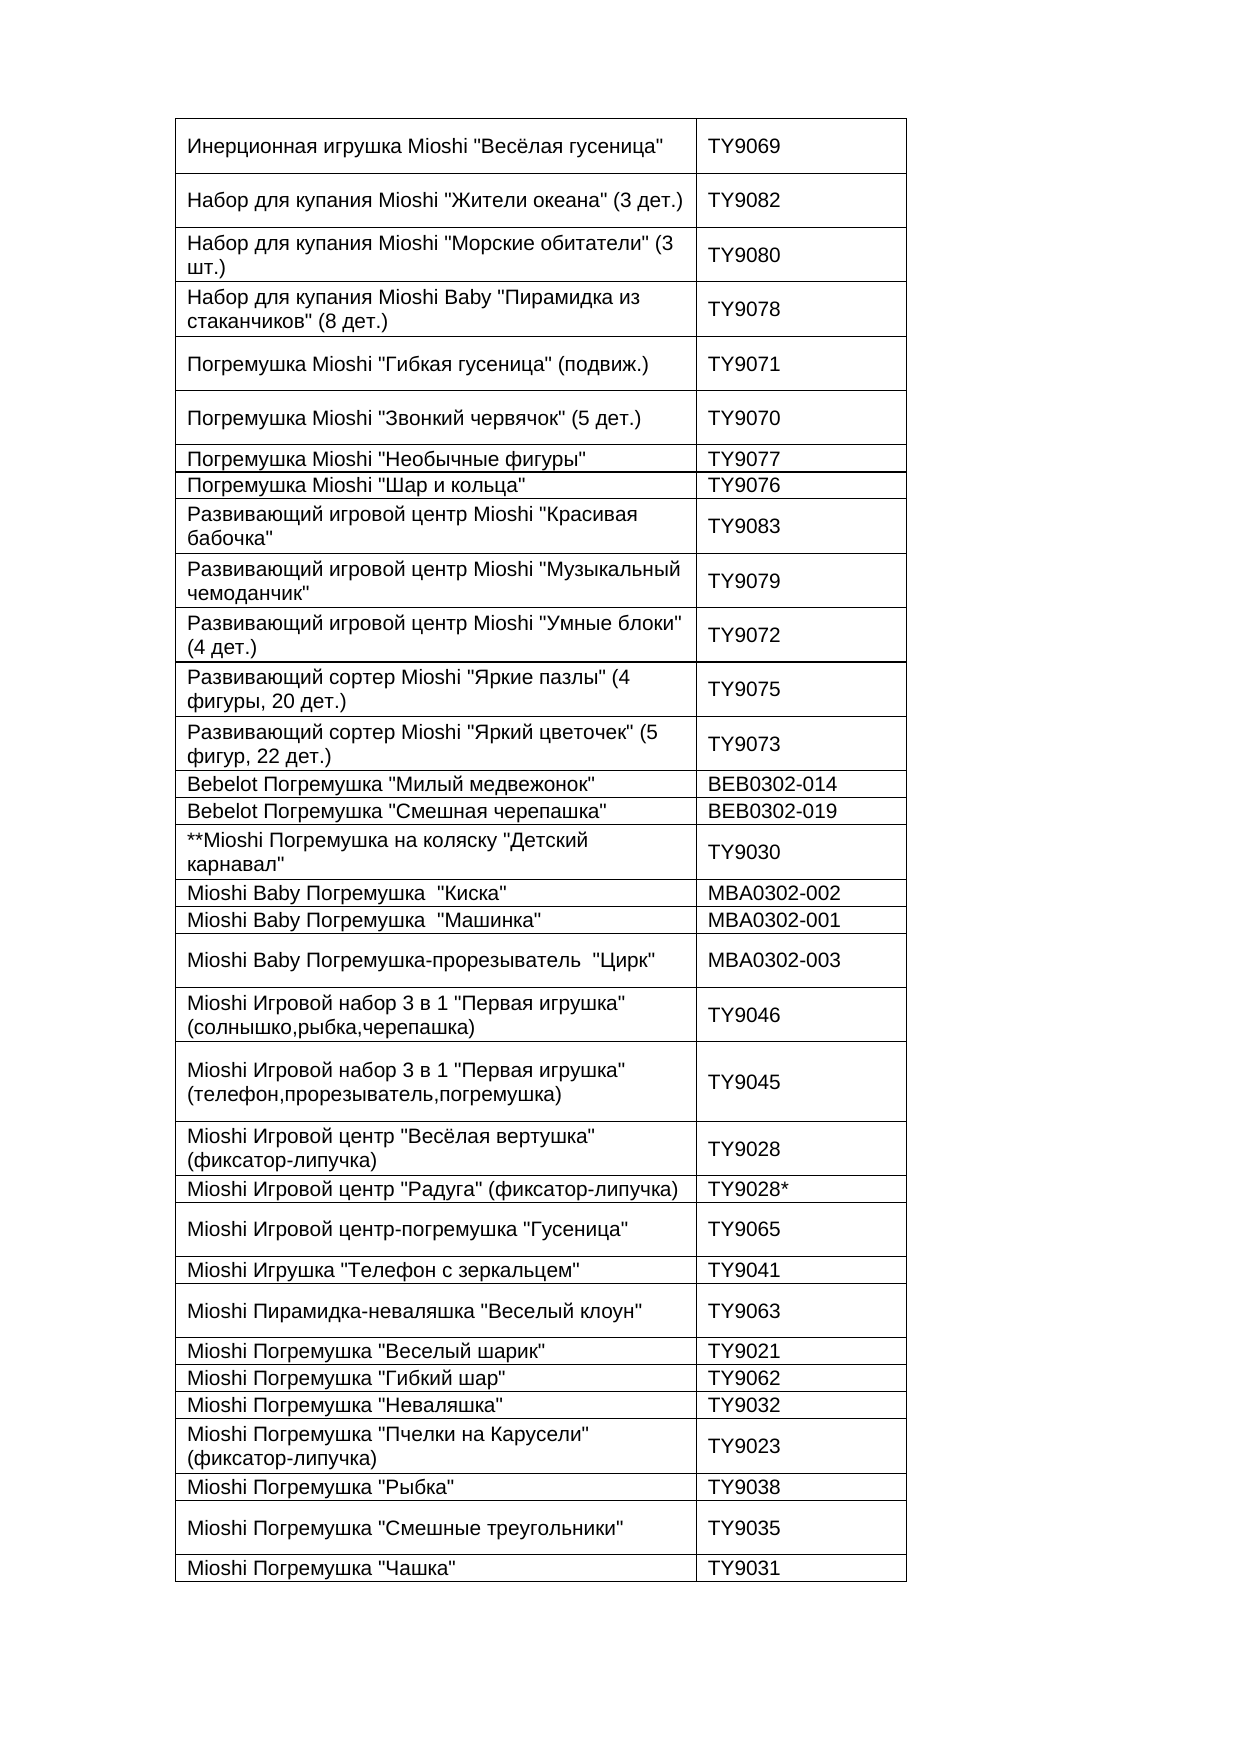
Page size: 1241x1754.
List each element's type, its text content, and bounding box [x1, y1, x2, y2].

table_cell Mioshi Погремушка "Пчелки на Карусели" (фиксатор-липучка) [176, 1419, 696, 1473]
table_cell TY9028* [697, 1176, 906, 1202]
table_cell Инерционная игрушка Mioshi "Весёлая гусеница" [176, 119, 696, 172]
table_cell TY9072 [697, 608, 906, 661]
table_cell TY9045 [697, 1042, 906, 1121]
table_cell TY9046 [697, 988, 906, 1041]
table_cell Развивающий сортер Mioshi "Яркий цветочек" (5 фигур, 22 дет.) [176, 717, 696, 770]
table_cell TY9079 [697, 554, 906, 607]
table_cell Mioshi Погремушка "Веселый шарик" [176, 1338, 696, 1364]
table_cell Mioshi Пирамидка-неваляшка "Веселый клоун" [176, 1284, 696, 1337]
table_cell TY9070 [697, 391, 906, 444]
table_cell Mioshi Игровой набор 3 в 1 "Первая игрушка" (телефон,прорезыватель,погремушка) [176, 1042, 696, 1121]
table_cell TY9065 [697, 1203, 906, 1256]
table_cell Погремушка Mioshi "Необычные фигуры" [176, 445, 696, 471]
table_cell Bebelot Погремушка "Смешная черепашка" [176, 798, 696, 824]
table_cell TY9073 [697, 717, 906, 770]
table_cell Набор для купания Mioshi "Жители океана" (3 дет.) [176, 174, 696, 227]
table_cell Погремушка Mioshi "Звонкий червячок" (5 дет.) [176, 391, 696, 444]
table_cell **Mioshi Погремушка на коляску "Детский карнавал" [176, 825, 696, 878]
table_cell Mioshi Baby Погремушка "Киска" [176, 880, 696, 906]
table_cell Набор для купания Mioshi Baby "Пирамидка из стаканчиков" (8 дет.) [176, 282, 696, 336]
table_cell Развивающий игровой центр Mioshi "Умные блоки" (4 дет.) [176, 608, 696, 661]
table_cell TY9062 [697, 1365, 906, 1391]
table_cell Mioshi Baby Погремушка-прорезыватель "Цирк" [176, 934, 696, 987]
table_cell TY9063 [697, 1284, 906, 1337]
table_cell Развивающий игровой центр Mioshi "Музыкальный чемоданчик" [176, 554, 696, 607]
table_cell TY9080 [697, 228, 906, 281]
table_cell Развивающий сортер Mioshi "Яркие пазлы" (4 фигуры, 20 дет.) [176, 663, 696, 716]
table_cell TY9082 [697, 174, 906, 227]
table_cell TY9075 [697, 663, 906, 716]
table_cell TY9032 [697, 1392, 906, 1418]
table_cell Погремушка Mioshi "Шар и кольца" [176, 473, 696, 498]
table_cell TY9038 [697, 1474, 906, 1499]
table_cell Mioshi Погремушка "Рыбка" [176, 1474, 696, 1499]
table_cell BEB0302-019 [697, 798, 906, 824]
table_cell Погремушка Mioshi "Гибкая гусеница" (подвиж.) [176, 337, 696, 390]
table_cell TY9030 [697, 825, 906, 878]
table_cell Mioshi Игровой набор 3 в 1 "Первая игрушка" (солнышко,рыбка,черепашка) [176, 988, 696, 1041]
table_cell TY9077 [697, 445, 906, 471]
table_cell Mioshi Игрушка "Телефон с зеркальцем" [176, 1257, 696, 1283]
table_cell MBA0302-002 [697, 880, 906, 906]
table_cell MBA0302-001 [697, 907, 906, 932]
table_cell Развивающий игровой центр Mioshi "Красивая бабочка" [176, 499, 696, 553]
table_cell Mioshi Погремушка "Неваляшка" [176, 1392, 696, 1418]
table_cell TY9023 [697, 1419, 906, 1473]
table_cell Mioshi Погремушка "Чашка" [176, 1555, 696, 1581]
table_cell Набор для купания Mioshi "Морские обитатели" (3 шт.) [176, 228, 696, 281]
table_cell Mioshi Игровой центр "Весёлая вертушка" (фиксатор-липучка) [176, 1122, 696, 1175]
table_cell Mioshi Игровой центр-погремушка "Гусеница" [176, 1203, 696, 1256]
table_cell Mioshi Погремушка "Смешные треугольники" [176, 1501, 696, 1554]
table_cell TY9083 [697, 499, 906, 553]
table_cell TY9028 [697, 1122, 906, 1175]
table_cell Mioshi Baby Погремушка "Машинка" [176, 907, 696, 932]
table_cell BEB0302-014 [697, 771, 906, 797]
table_cell Mioshi Погремушка "Гибкий шар" [176, 1365, 696, 1391]
table_cell TY9031 [697, 1555, 906, 1581]
table_cell TY9021 [697, 1338, 906, 1364]
table_cell TY9069 [697, 119, 906, 172]
table_cell Bebelot Погремушка "Милый медвежонок" [176, 771, 696, 797]
table_cell TY9078 [697, 282, 906, 336]
table_cell Mioshi Игровой центр "Радуга" (фиксатор-липучка) [176, 1176, 696, 1202]
table_cell TY9035 [697, 1501, 906, 1554]
table_cell TY9071 [697, 337, 906, 390]
table_cell TY9076 [697, 473, 906, 498]
table_cell MBA0302-003 [697, 934, 906, 987]
table_cell TY9041 [697, 1257, 906, 1283]
